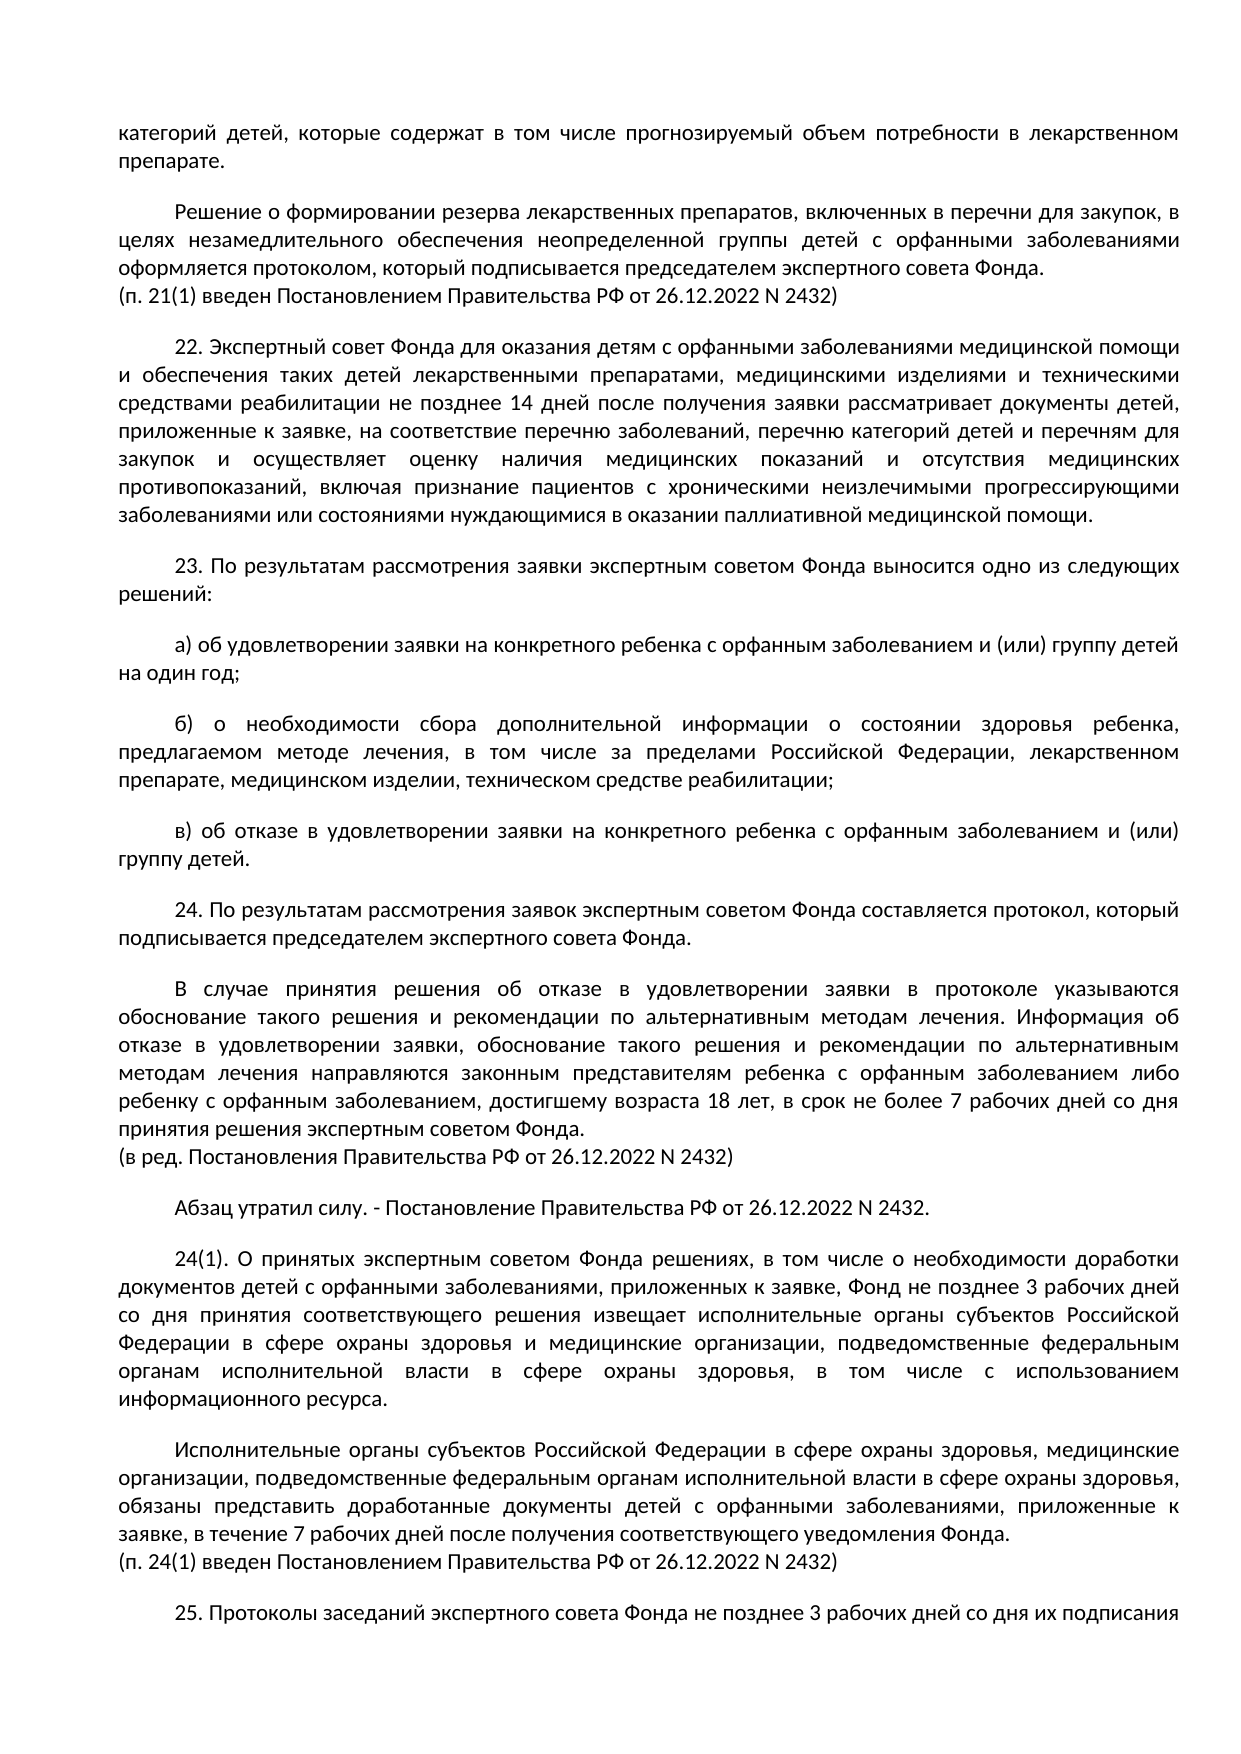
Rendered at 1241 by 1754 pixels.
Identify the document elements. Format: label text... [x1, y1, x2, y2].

text в) об отказе в удовлетворении заявки на конкретного ребенка с орфанным заболеванием и (или) группу детей. [118, 816, 1181, 872]
text 24. По результатам рассмотрения заявок экспертным советом Фонда составляется протокол, который подписывается председателем экспертного совета Фонда. [118, 895, 1181, 951]
text (п. 21(1) введен Постановлением Правительства РФ от 26.12.2022 N 2432) [118, 281, 1181, 309]
text (в ред. Постановления Правительства РФ от 26.12.2022 N 2432) [118, 1142, 1181, 1170]
text Решение о формировании резерва лекарственных препаратов, включенных в перечни для закупок, в целях незамедлительного обеспечения неопределенной группы детей с орфанными заболеваниями оформляется протоколом, который подписывается председателем экспертного совета Фонда. [118, 197, 1181, 281]
text (п. 24(1) введен Постановлением Правительства РФ от 26.12.2022 N 2432) [118, 1547, 1181, 1575]
text 22. Экспертный совет Фонда для оказания детям с орфанными заболеваниями медицинской помощи и обеспечения таких детей лекарственными препаратами, медицинскими изделиями и техническими средствами реабилитации не позднее 14 дней после получения заявки рассматривает документы детей, приложенные к заявке, на соответствие перечню заболеваний, перечню категорий детей и перечням для закупок и осуществляет оценку наличия медицинских показаний и отсутствия медицинских противопоказаний, включая признание пациентов с хроническими неизлечимыми прогрессирующими заболеваниями или состояниями нуждающимися в оказании паллиативной медицинской помощи. [118, 332, 1181, 528]
text б) о необходимости сбора дополнительной информации о состоянии здоровья ребенка, предлагаемом методе лечения, в том числе за пределами Российской Федерации, лекарственном препарате, медицинском изделии, техническом средстве реабилитации; [118, 709, 1181, 793]
text 24(1). О принятых экспертным советом Фонда решениях, в том числе о необходимости доработки документов детей с орфанными заболеваниями, приложенных к заявке, Фонд не позднее 3 рабочих дней со дня принятия соответствующего решения извещает исполнительные органы субъектов Российской Федерации в сфере охраны здоровья и медицинские организации, подведомственные федеральным органам исполнительной власти в сфере охраны здоровья, в том числе с использованием информационного ресурса. [118, 1244, 1181, 1412]
text Абзац утратил силу. - Постановление Правительства РФ от 26.12.2022 N 2432. [118, 1193, 1181, 1221]
text а) об удовлетворении заявки на конкретного ребенка с орфанным заболеванием и (или) группу детей на один год; [118, 630, 1181, 686]
text 23. По результатам рассмотрения заявки экспертным советом Фонда выносится одно из следующих решений: [118, 551, 1181, 607]
text Исполнительные органы субъектов Российской Федерации в сфере охраны здоровья, медицинские организации, подведомственные федеральным органам исполнительной власти в сфере охраны здоровья, обязаны представить доработанные документы детей с орфанными заболеваниями, приложенные к заявке, в течение 7 рабочих дней после получения соответствующего уведомления Фонда. [118, 1435, 1181, 1547]
text В случае принятия решения об отказе в удовлетворении заявки в протоколе указываются обоснование такого решения и рекомендации по альтернативным методам лечения. Информация об отказе в удовлетворении заявки, обоснование такого решения и рекомендации по альтернативным методам лечения направляются законным представителям ребенка с орфанным заболеванием либо ребенку с орфанным заболеванием, достигшему возраста 18 лет, в срок не более 7 рабочих дней со дня принятия решения экспертным советом Фонда. [118, 974, 1181, 1142]
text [118, 1598, 1181, 1626]
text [118, 118, 1181, 174]
